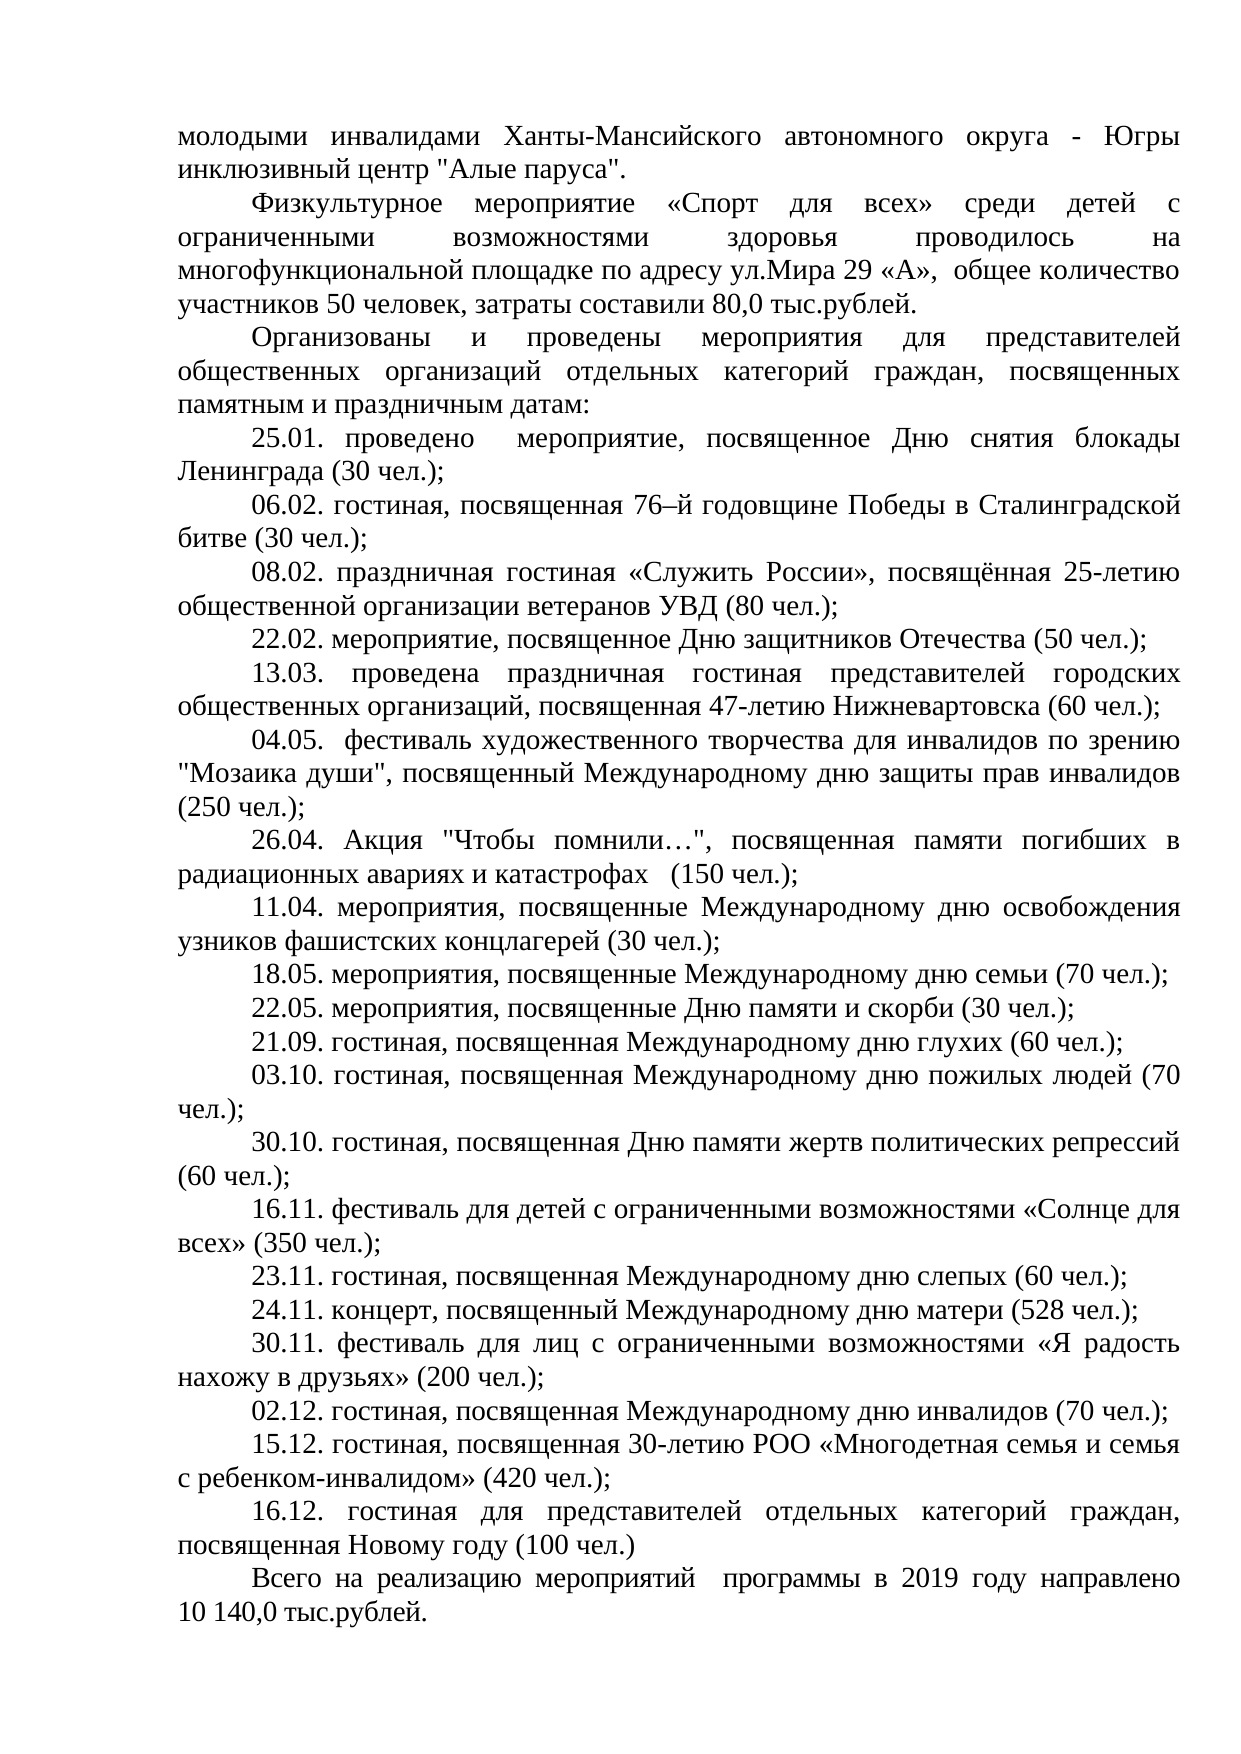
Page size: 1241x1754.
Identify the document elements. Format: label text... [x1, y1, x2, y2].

text Физкультурное мероприятие «Спорт для всех» среди детей с ограниченными возможностями здоровья проводилось на многофункциональной площадке по адресу ул.Мира 29 «А», общее количество участников 50 человек, затраты составили 80,0 тыс.рублей. [177, 185, 1181, 319]
text 08.02. праздничная гостиная «Служить России», посвящённая 25-летию общественной организации ветеранов УВД (80 чел.); [177, 554, 1181, 621]
text 22.02. мероприятие, посвященное Дню защитников Отечества (50 чел.); [177, 621, 1181, 655]
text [177, 118, 1181, 185]
text 30.10. гостиная, посвященная Дню памяти жертв политических репрессий (60 чел.); [177, 1124, 1181, 1191]
text Организованы и проведены мероприятия для представителей общественных организаций отдельных категорий граждан, посвященных памятным и праздничным датам: [177, 319, 1181, 420]
text Всего на реализацию мероприятий программы в 2019 году направлено 10 140,0 тыс.рублей. [177, 1560, 1181, 1627]
text 16.12. гостиная для представителей отдельных категорий граждан, посвященная Новому году (100 чел.) [177, 1493, 1181, 1560]
text 13.03. проведена праздничная гостиная представителей городских общественных организаций, посвященная 47-летию Нижневартовска (60 чел.); [177, 655, 1181, 722]
text 23.11. гостиная, посвященная Международному дню слепых (60 чел.); [177, 1258, 1181, 1292]
text 18.05. мероприятия, посвященные Международному дню семьи (70 чел.); [177, 957, 1181, 990]
text 26.04. Акция "Чтобы помнили…", посвященная памяти погибших в радиационных авариях и катастрофах (150 чел.); [177, 822, 1181, 889]
text 22.05. мероприятия, посвященные Дню памяти и скорби (30 чел.); [177, 990, 1181, 1024]
text 15.12. гостиная, посвященная 30-летию РОО «Многодетная семья и семья с ребенком-инвалидом» (420 чел.); [177, 1426, 1181, 1493]
text 25.01. проведено мероприятие, посвященное Дню снятия блокады Ленинграда (30 чел.); [177, 420, 1181, 487]
text 21.09. гостиная, посвященная Международному дню глухих (60 чел.); [177, 1024, 1181, 1057]
text 11.04. мероприятия, посвященные Международному дню освобождения узников фашистских концлагерей (30 чел.); [177, 889, 1181, 957]
text 30.11. фестиваль для лиц с ограниченными возможностями «Я радость нахожу в друзьях» (200 чел.); [177, 1326, 1181, 1393]
text 06.02. гостиная, посвященная 76–й годовщине Победы в Сталинградской битве (30 чел.); [177, 487, 1181, 554]
text 04.05. фестиваль художественного творчества для инвалидов по зрению "Мозаика души", посвященный Международному дню защиты прав инвалидов (250 чел.); [177, 722, 1181, 822]
text 16.11. фестиваль для детей с ограниченными возможностями «Солнце для всех» (350 чел.); [177, 1191, 1181, 1258]
text 02.12. гостиная, посвященная Международному дню инвалидов (70 чел.); [177, 1393, 1181, 1426]
text 03.10. гостиная, посвященная Международному дню пожилых людей (70 чел.); [177, 1057, 1181, 1124]
text 24.11. концерт, посвященный Международному дню матери (528 чел.); [177, 1292, 1181, 1326]
